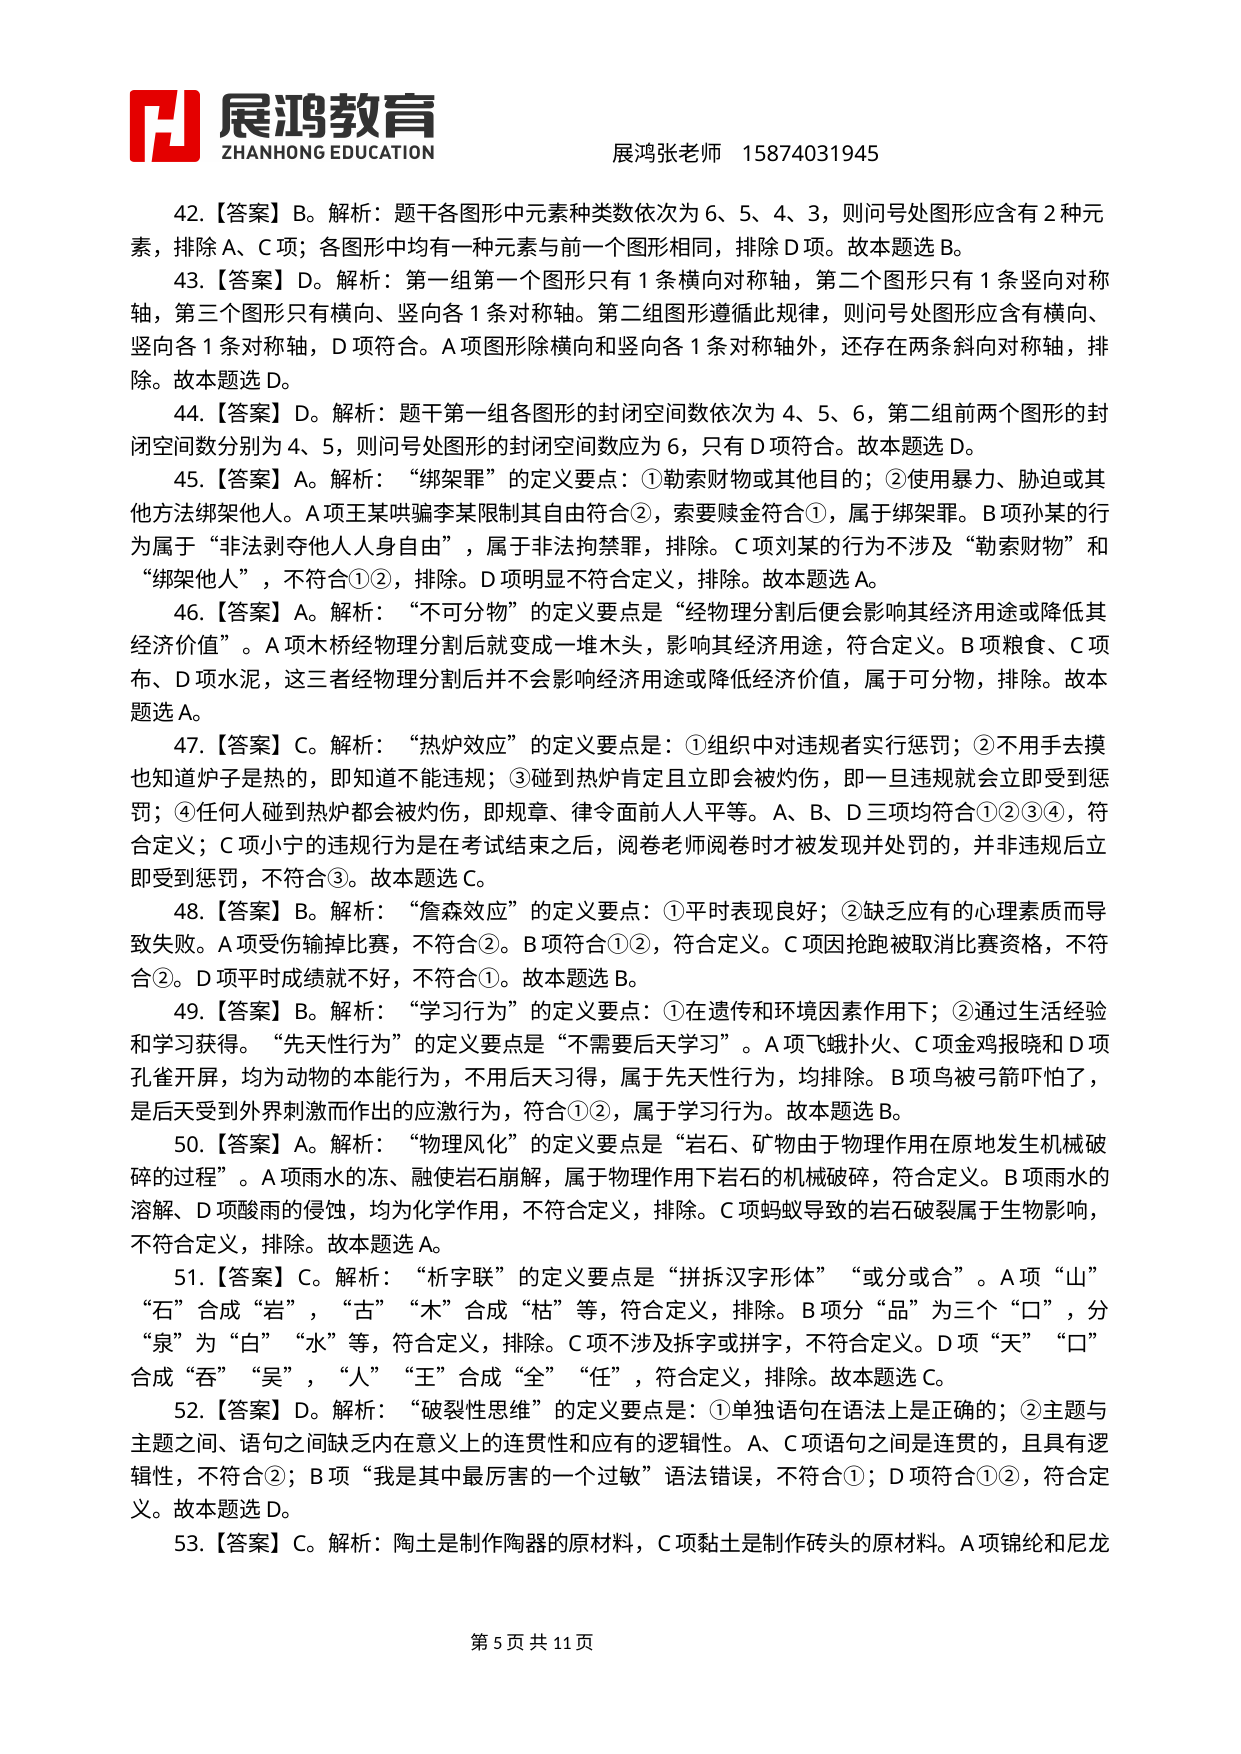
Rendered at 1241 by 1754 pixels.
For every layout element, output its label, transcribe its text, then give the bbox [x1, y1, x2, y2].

text 44.【答案】D。解析：题干第一组各图形的封闭空间数依次为4、5、6，第二组前两个图形的封闭空间数分别为4、5，则问号处图形的封闭空间数应为6，只有D项符合。故本题选D。 [130, 395, 1110, 462]
text 42.【答案】B。解析：题干各图形中元素种类数依次为6、5、4、3，则问号处图形应含有2种元素，排除A、C项；各图形中均有一种元素与前一个图形相同，排除D项。故本题选B。 [130, 196, 1110, 262]
text 43.【答案】D。解析：第一组第一个图形只有1条横向对称轴，第二个图形只有1条竖向对称轴，第三个图形只有横向、竖向各1条对称轴。第二组图形遵循此规律，则问号处图形应含有横向、竖向各1条对称轴，D项符合。A项图形除横向和竖向各1条对称轴外，还存在两条斜向对称轴，排除。故本题选D。 [130, 262, 1110, 395]
text 53.【答案】C。解析：陶土是制作陶器的原材料，C项黏土是制作砖头的原材料。A项锦纶和尼龙是不同国家对同一物质的不同称呼；B项丹青是水墨画的颜料；D项茶壶是装茶水的器具。故本题选C。 [130, 1525, 1110, 1558]
text 52.【答案】D。解析：“破裂性思维”的定义要点是：①单独语句在语法上是正确的；②主题与主题之间、语句之间缺乏内在意义上的连贯性和应有的逻辑性。A、C项语句之间是连贯的，且具有逻辑性，不符合②；B项“我是其中最厉害的一个过敏”语法错误，不符合①；D项符合①②，符合定义。故本题选D。 [130, 1392, 1110, 1525]
list 45.【答案】A。解析：“绑架罪”的定义要点：①勒索财物或其他目的；②使用暴力、胁迫或其他方法绑架他人。A项王某哄骗李某限制其自由符合②，索要赎金符合①，属于绑架罪。B项孙某的行为属于“非法剥夺他人人身自由”，属于非法拘禁罪，排除。C项刘某的行为不涉及“勒索财物”和“绑架他人”，不符合①②，排除。D项明显不符合定义，排除。故本题选A。 [130, 462, 1110, 594]
text 51.【答案】C。解析：“析字联”的定义要点是“拼拆汉字形体”“或分或合”。A项“山”“石”合成“岩”，“古”“木”合成“枯”等，符合定义，排除。B项分“品”为三个“口”，分“泉”为“白”“水”等，符合定义，排除。C项不涉及拆字或拼字，不符合定义。D项“天”“口”合成“吞”“吴”，“人”“王”合成“全”“任”，符合定义，排除。故本题选C。 [130, 1259, 1110, 1392]
text 47.【答案】C。解析：“热炉效应”的定义要点是：①组织中对违规者实行惩罚；②不用手去摸也知道炉子是热的，即知道不能违规；③碰到热炉肯定且立即会被灼伤，即一旦违规就会立即受到惩罚；④任何人碰到热炉都会被灼伤，即规章、律令面前人人平等。A、B、D三项均符合①②③④，符合定义；C项小宁的违规行为是在考试结束之后，阅卷老师阅卷时才被发现并处罚的，并非违规后立即受到惩罚，不符合③。故本题选C。 [130, 727, 1110, 893]
text 46.【答案】A。解析：“不可分物”的定义要点是“经物理分割后便会影响其经济用途或降低其经济价值”。A项木桥经物理分割后就变成一堆木头，影响其经济用途，符合定义。B项粮食、C项布、D项水泥，这三者经物理分割后并不会影响经济用途或降低经济价值，属于可分物，排除。故本题选A。 [130, 594, 1110, 727]
text 50.【答案】A。解析：“物理风化”的定义要点是“岩石、矿物由于物理作用在原地发生机械破碎的过程”。A项雨水的冻、融使岩石崩解，属于物理作用下岩石的机械破碎，符合定义。B项雨水的溶解、D项酸雨的侵蚀，均为化学作用，不符合定义，排除。C项蚂蚁导致的岩石破裂属于生物影响，不符合定义，排除。故本题选A。 [130, 1126, 1110, 1259]
picture [129, 90, 435, 162]
list 49.【答案】B。解析：“学习行为”的定义要点：①在遗传和环境因素作用下；②通过生活经验和学习获得。“先天性行为”的定义要点是“不需要后天学习”。A项飞蛾扑火、C项金鸡报晓和D项孔雀开屏，均为动物的本能行为，不用后天习得，属于先天性行为，均排除。B项鸟被弓箭吓怕了，是后天受到外界刺激而作出的应激行为，符合①②，属于学习行为。故本题选B。 [130, 993, 1110, 1126]
text 48.【答案】B。解析：“詹森效应”的定义要点：①平时表现良好；②缺乏应有的心理素质而导致失败。A项受伤输掉比赛，不符合②。B项符合①②，符合定义。C项因抢跑被取消比赛资格，不符合②。D项平时成绩就不好，不符合①。故本题选B。 [130, 893, 1110, 993]
